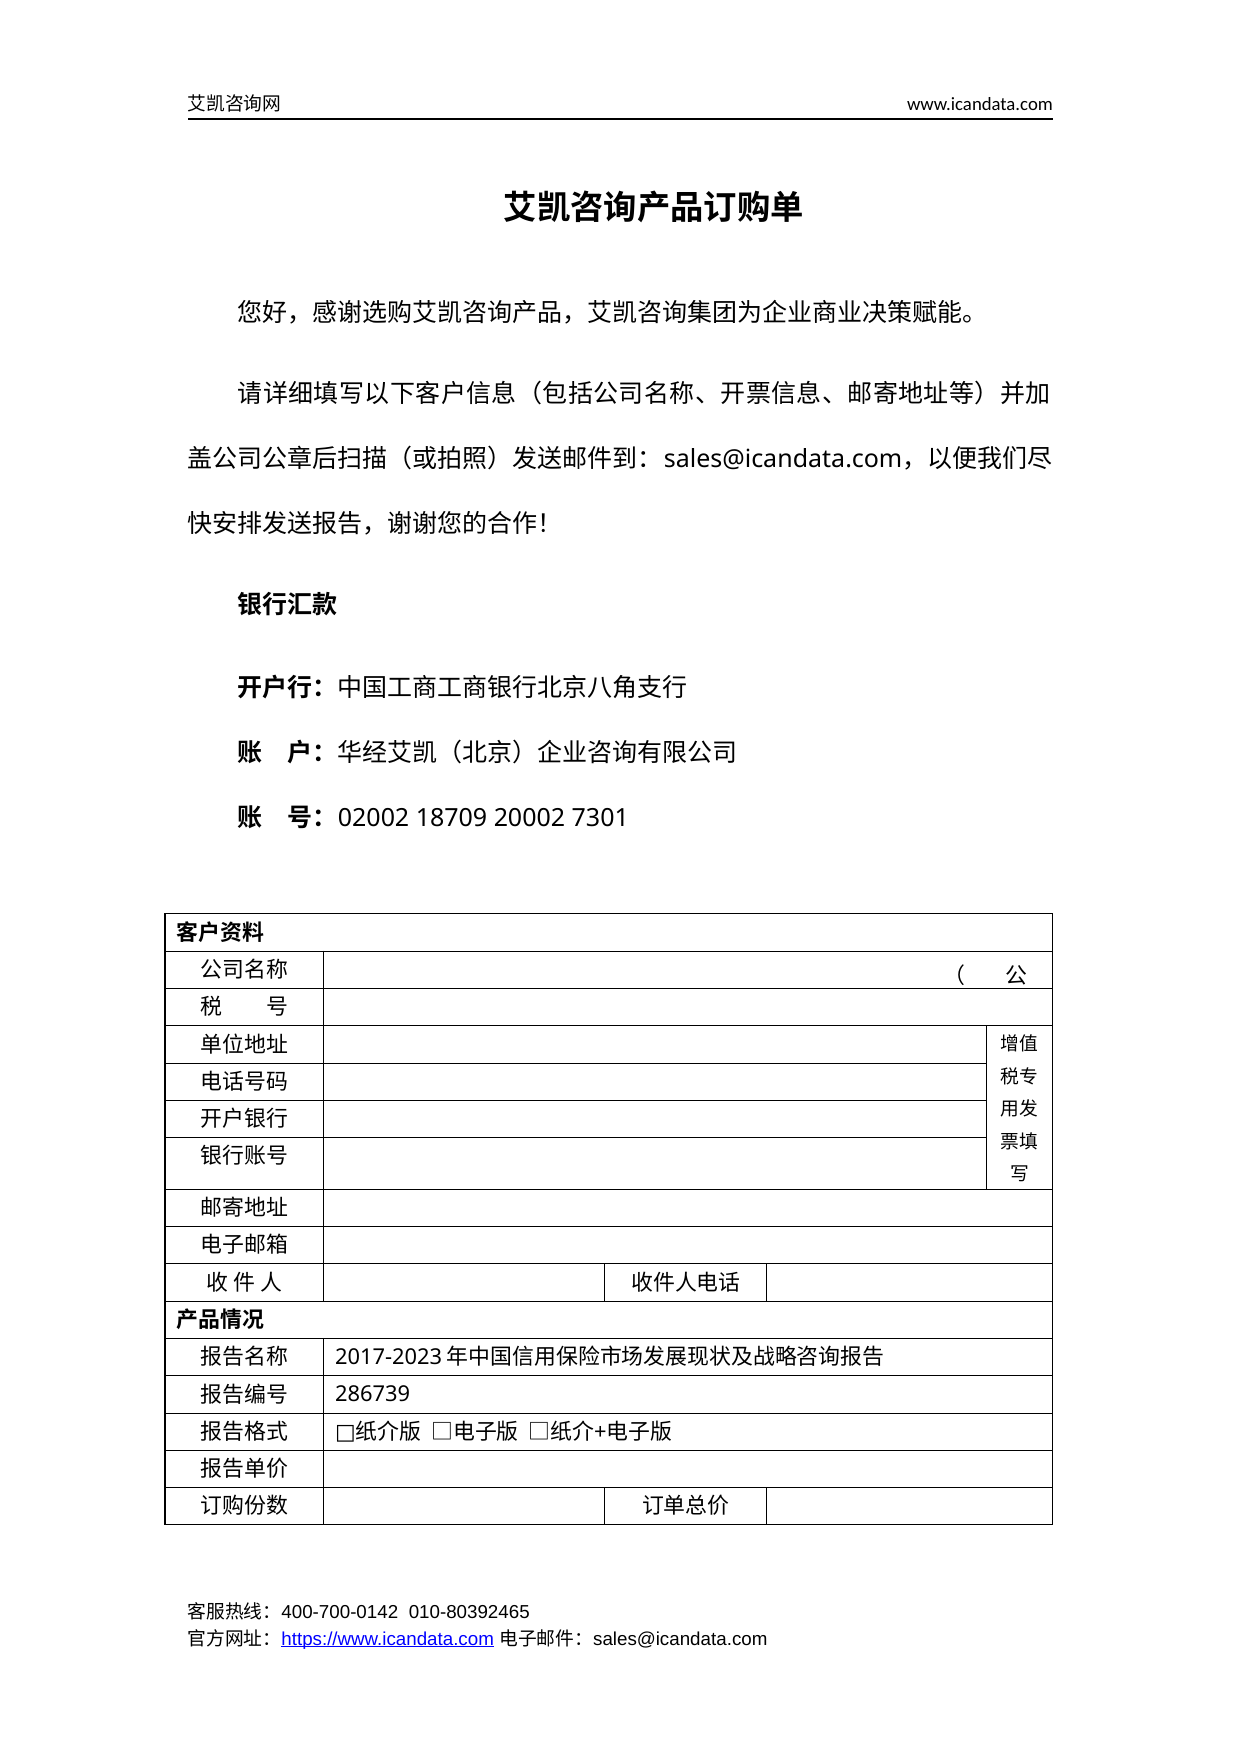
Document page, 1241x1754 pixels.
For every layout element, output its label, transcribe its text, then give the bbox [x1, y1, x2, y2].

table_cell [324, 1227, 1052, 1263]
table_cell [324, 1026, 986, 1062]
table_cell [324, 1138, 986, 1189]
table_cell 2017-2023年中国信用保险市场发展现状及战略咨询报告 [324, 1339, 1052, 1375]
table_cell [767, 1264, 1052, 1301]
table_cell □纸介版 □电子版 □纸介+电子版 [324, 1414, 1052, 1450]
table_cell [324, 952, 1052, 988]
table_cell 开户银行 [166, 1101, 323, 1137]
table_cell 产品情况 [166, 1302, 1052, 1338]
table_cell [324, 1451, 1052, 1487]
table_cell [767, 1488, 1052, 1524]
text 艾凯咨询产品订购单 [187, 172, 1053, 237]
table_cell [324, 1064, 986, 1100]
table_cell 电子邮箱 [166, 1227, 323, 1263]
table_cell 报告格式 [166, 1414, 323, 1450]
table_cell [324, 1190, 1052, 1226]
text 开户行：中国工商工商银行北京八角支行 [187, 653, 1053, 718]
text 账 号：02002 18709 20002 7301 [187, 783, 1053, 848]
table_cell 订购份数 [166, 1488, 323, 1524]
table_cell 报告名称 [166, 1339, 323, 1375]
table_cell [324, 1101, 986, 1137]
text 银行汇款 [187, 570, 1053, 635]
text 您好，感谢选购艾凯咨询产品，艾凯咨询集团为企业商业决策赋能。 [187, 278, 1053, 343]
table_cell 单位地址 [166, 1026, 323, 1062]
table_cell 286739 [324, 1376, 1052, 1412]
table_cell [324, 1264, 604, 1301]
table_cell 公司名称 [166, 952, 323, 988]
table_cell 税 号 [166, 989, 323, 1025]
table_cell [324, 989, 1052, 1025]
table_cell [324, 1488, 604, 1524]
text 账 户：华经艾凯（北京）企业咨询有限公司 [187, 718, 1053, 783]
table_cell 订单总价 [605, 1488, 766, 1524]
table_cell 报告编号 [166, 1376, 323, 1412]
text 请详细填写以下客户信息（包括公司名称、开票信息、邮寄地址等）并加盖公司公章后扫描（或拍照）发送邮件到：sales@icandata.com，以便我们尽快安排发送报告，谢谢您的合作！ [187, 359, 1053, 554]
table_cell 邮寄地址 [166, 1190, 323, 1226]
table_cell 增值税专用发票填写 [987, 1026, 1052, 1189]
table_cell 报告单价 [166, 1451, 323, 1487]
table_header 客户资料 [166, 914, 1052, 951]
table_cell 电话号码 [166, 1064, 323, 1100]
table_cell 银行账号 [166, 1138, 323, 1189]
table_cell 收 件 人 [166, 1264, 323, 1301]
table_cell 收件人电话 [605, 1264, 766, 1301]
